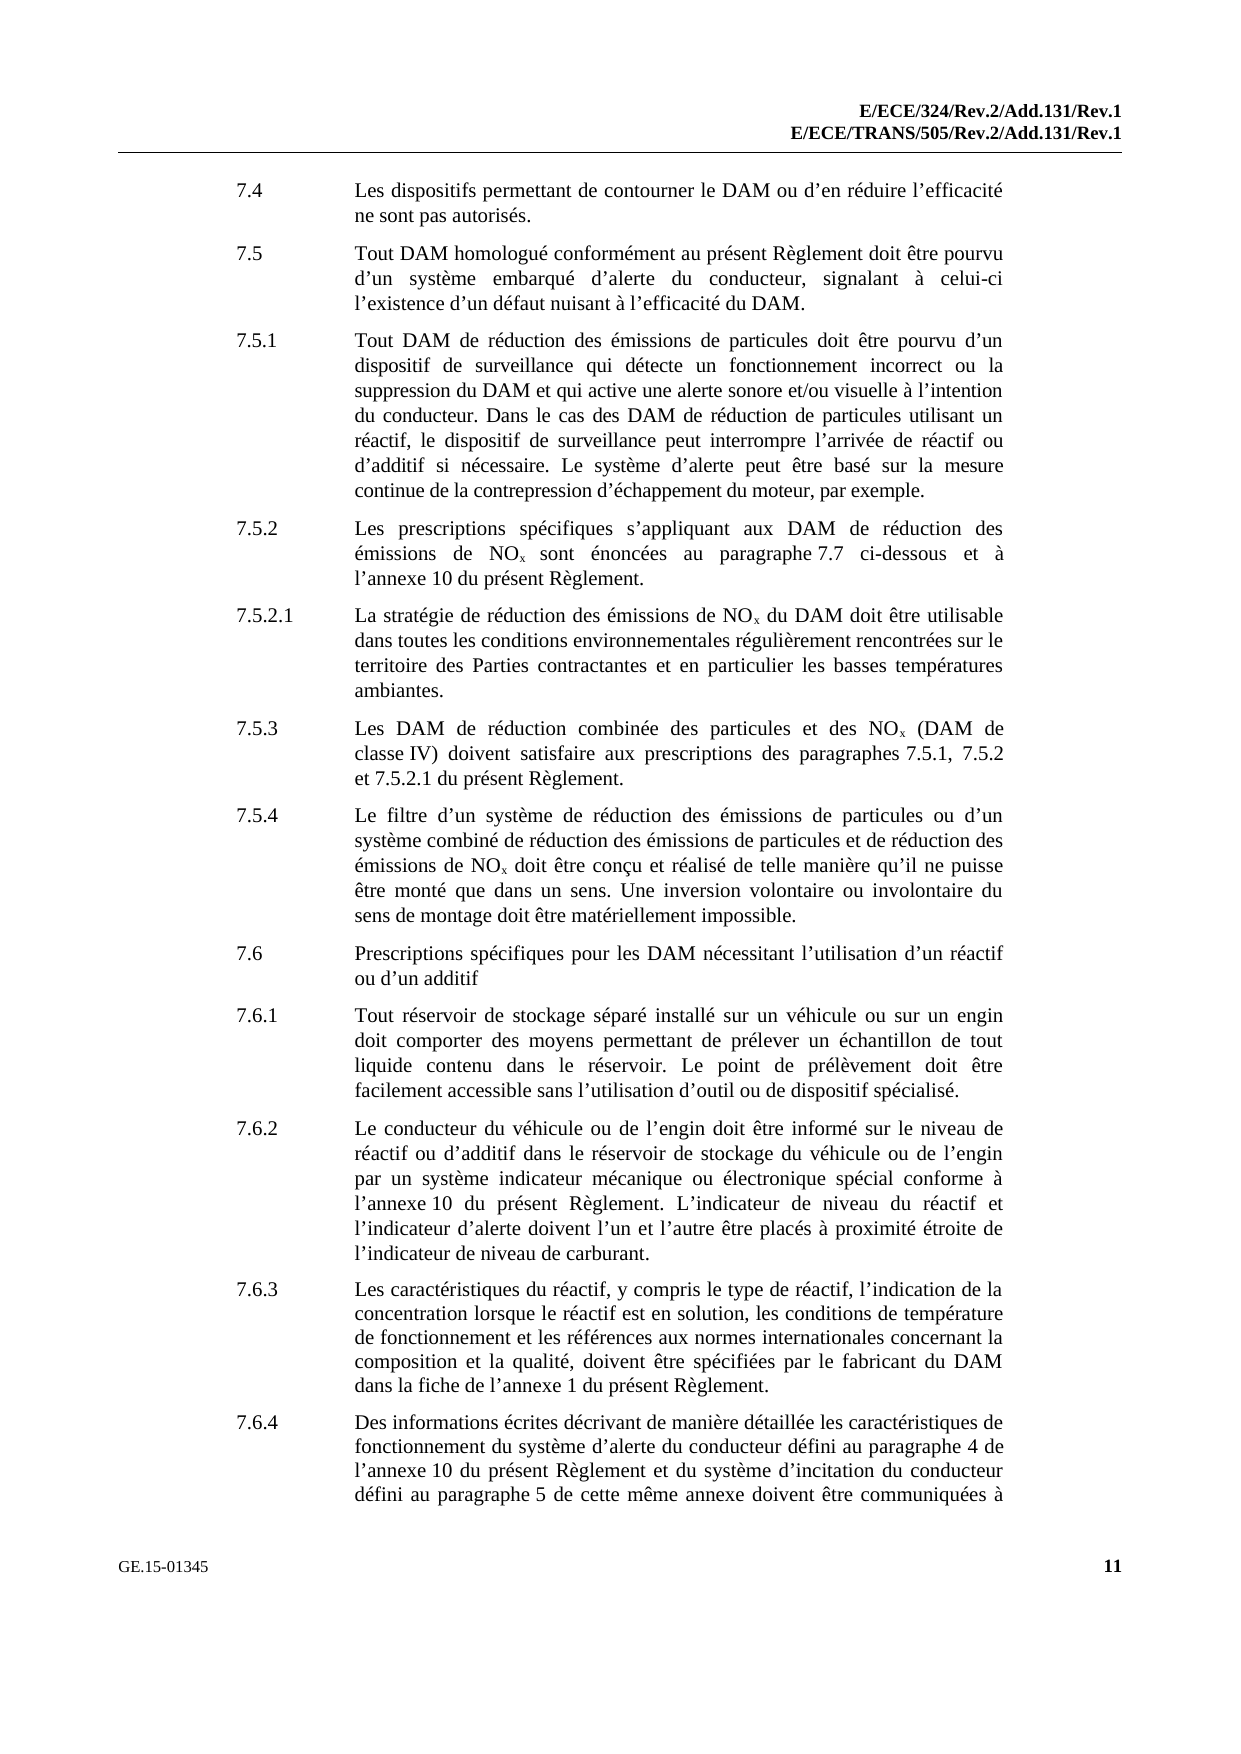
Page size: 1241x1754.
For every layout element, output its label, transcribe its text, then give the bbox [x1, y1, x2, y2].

text 7.6.1 Tout réservoir de stockage séparé installé sur un véhicule ou sur un engin doit comporter des moyens permettant de prélever un échantillon de tout liquide contenu dans le réservoir. Le point de prélèvement doit être facilement accessible sans l’utilisation d’outil ou de dispositif spécialisé. [236, 1002, 1004, 1102]
text 7.6.2 Le conducteur du véhicule ou de l’engin doit être informé sur le niveau de réactif ou d’additif dans le réservoir de stockage du véhicule ou de l’engin par un système indicateur mécanique ou électronique spécial conforme à l’annexe 10 du présent Règlement. L’indicateur de niveau du réactif et l’indicateur d’alerte doivent l’un et l’autre être placés à proximité étroite de l’indicateur de niveau de carburant. [236, 1115, 1004, 1265]
text 7.4 Les dispositifs permettant de contourner le DAM ou d’en réduire l’efficacité ne sont pas autorisés. [236, 177, 1004, 227]
text 7.5.1 Tout DAM de réduction des émissions de particules doit être pourvu d’un dispositif de surveillance qui détecte un fonctionnement incorrect ou la suppression du DAM et qui active une alerte sonore et/ou visuelle à l’intention du conducteur. Dans le cas des DAM de réduction de particules utilisant un réactif, le dispositif de surveillance peut interrompre l’arrivée de réactif ou d’additif si nécessaire. Le système d’alerte peut être basé sur la mesure continue de la contrepression d’échappement du moteur, par exemple. [236, 327, 1004, 502]
text 7.6 Prescriptions spécifiques pour les DAM nécessitant l’utilisation d’un réactif ou d’un additif [236, 940, 1004, 990]
text 7.5 Tout DAM homologué conformément au présent Règlement doit être pourvu d’un système embarqué d’alerte du conducteur, signalant à celui-ci l’existence d’un défaut nuisant à l’efficacité du DAM. [236, 240, 1004, 315]
text 7.5.2 Les prescriptions spécifiques s’appliquant aux DAM de réduction des émissions de NOx sont énoncées au paragraphe 7.7 ci-dessous et à l’annexe 10 du présent Règlement. [236, 515, 1004, 590]
text 7.5.4 Le filtre d’un système de réduction des émissions de particules ou d’un système combiné de réduction des émissions de particules et de réduction des émissions de NOx doit être conçu et réalisé de telle manière qu’il ne puisse être monté que dans un sens. Une inversion volontaire ou involontaire du sens de montage doit être matériellement impossible. [236, 802, 1004, 927]
text 7.5.3 Les DAM de réduction combinée des particules et des NOx (DAM de classe IV) doivent satisfaire aux prescriptions des paragraphes 7.5.1, 7.5.2 et 7.5.2.1 du présent Règlement. [236, 715, 1004, 790]
text 7.6.3 Les caractéristiques du réactif, y compris le type de réactif, l’indication de la concentration lorsque le réactif est en solution, les conditions de température de fonctionnement et les références aux normes internationales concernant la composition et la qualité, doivent être spécifiées par le fabricant du DAM dans la fiche de l’annexe 1 du présent Règlement. [236, 1277, 1004, 1397]
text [236, 1410, 1004, 1506]
text 7.5.2.1 La stratégie de réduction des émissions de NOx du DAM doit être utilisable dans toutes les conditions environnementales régulièrement rencontrées sur le territoire des Parties contractantes et en particulier les basses températures ambiantes. [236, 602, 1004, 702]
